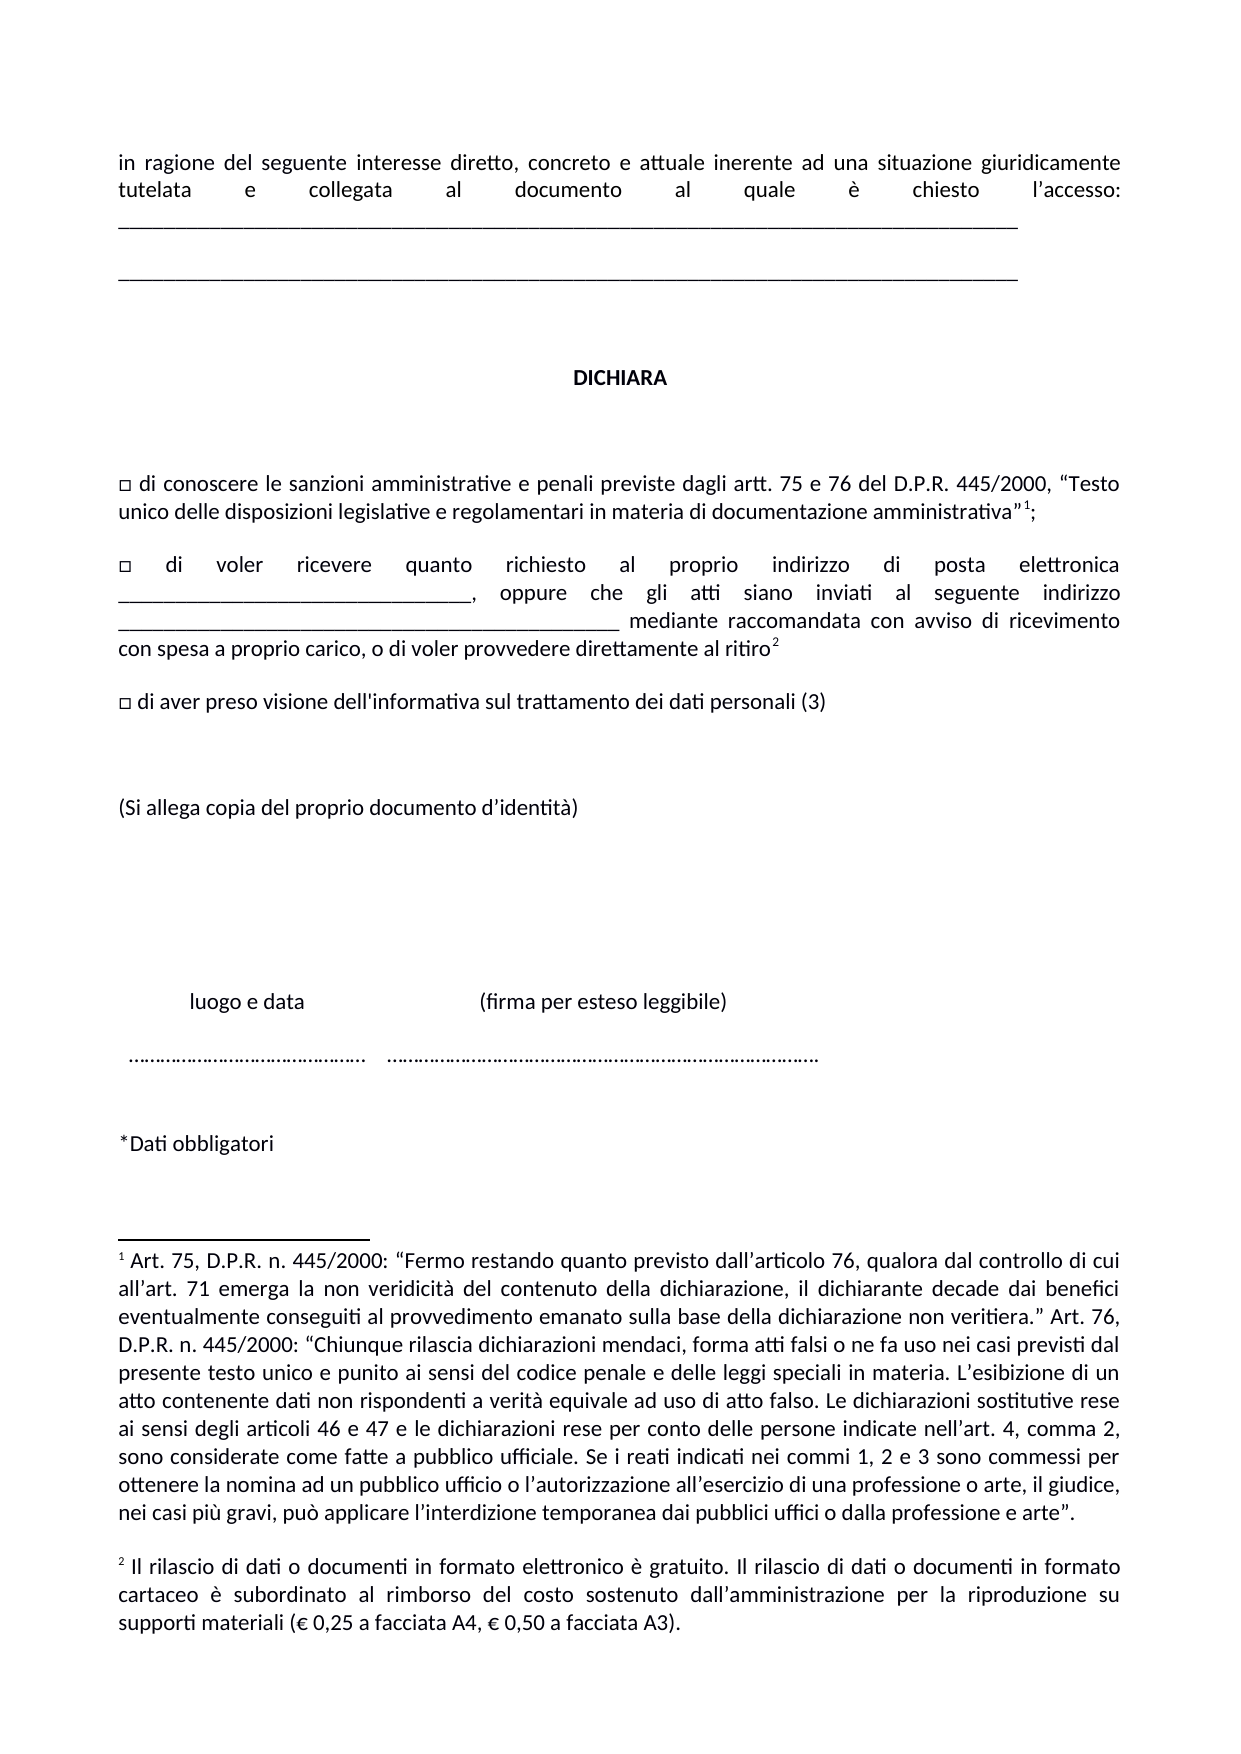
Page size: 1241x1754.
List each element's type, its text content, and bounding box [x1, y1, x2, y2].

text □ di aver preso visione dell'informativa sul trattamento dei dati personali (3) [118, 687, 1122, 715]
text *Dati obbligatori [118, 1129, 1122, 1157]
text _______________________________________________________________________________ [118, 257, 1122, 285]
text □ di voler ricevere quanto richiesto al proprio indirizzo di posta elettronica _______________________________, oppure che gli atti siano inviati al seguente indirizzo ____________________________________________ mediante raccomandata con avviso di ricevimento con spesa a proprio carico, o di voler provvedere direttamente al ritiro [118, 550, 1122, 662]
text in ragione del seguente interesse diretto, concreto e attuale inerente ad una situazione giuridicamente tutelata e collegata al documento al quale è chiesto l’accesso: _______________________________________________________________________________ [118, 148, 1122, 232]
text DICHIARA [118, 363, 1122, 391]
table_header (firma per esteso leggibile) ………………………………………………………………………. [376, 952, 830, 1104]
text □ di conoscere le sanzioni amministrative e penali previste dagli artt. 75 e 76 del D.P.R. 445/2000, “Testo unico delle disposizioni legislative e regolamentari in materia di documentazione amministrativa”; [118, 469, 1122, 525]
table_header luogo e data ……………………………………… [118, 952, 376, 1104]
text (Si allega copia del proprio documento d’identità) [118, 793, 1122, 821]
